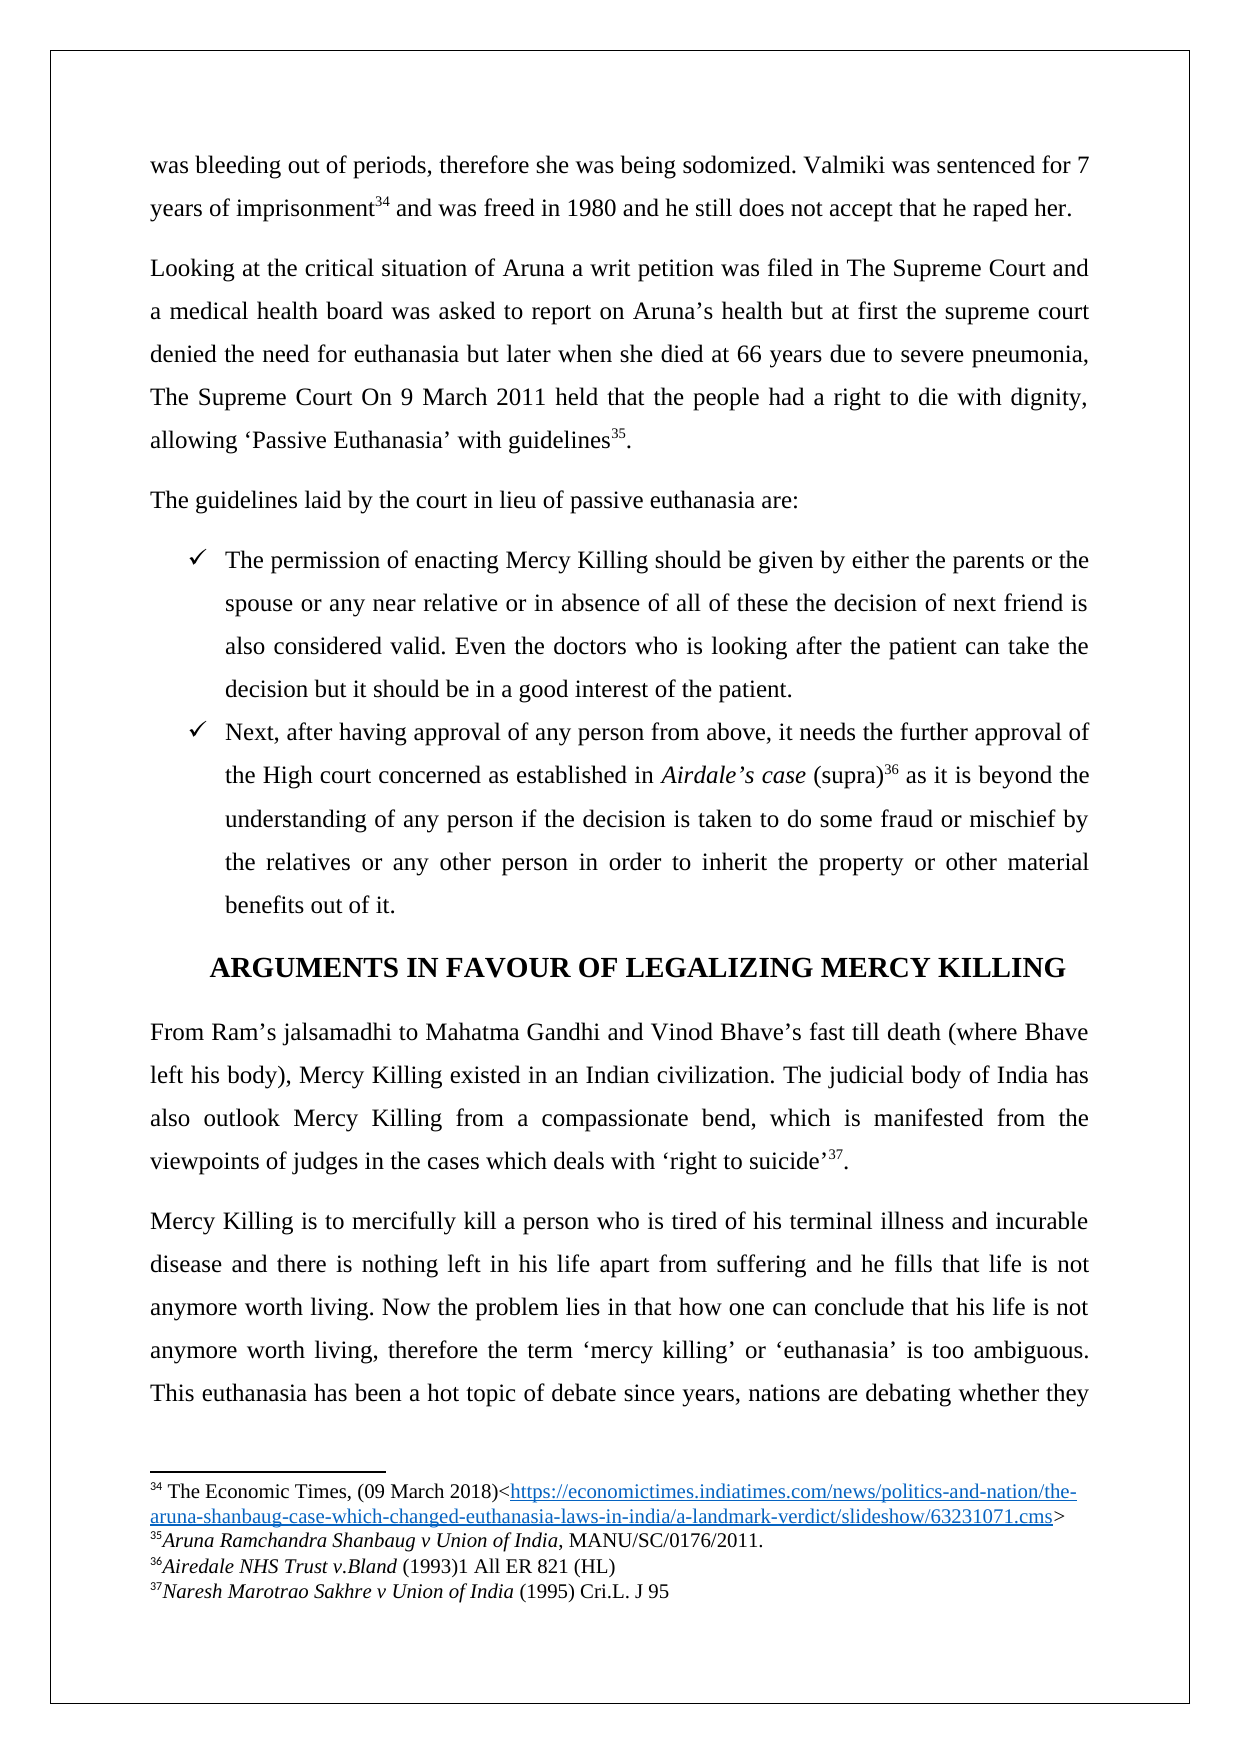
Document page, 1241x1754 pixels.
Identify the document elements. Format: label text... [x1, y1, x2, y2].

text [150, 150, 1090, 222]
text The guidelines laid by the court in lieu of passive euthanasia are: [150, 485, 1090, 514]
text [150, 1206, 1090, 1407]
text ARGUMENTS IN FAVOUR OF LEGALIZING MERCY KILLING [187, 950, 1090, 983]
list The permission of enacting Mercy Killing should be given by either the parents or the spouse or any near relative or in absence of all of these the decision of next friend is also considered valid. Even the doctors who is looking after the patient can take the decision but it should be in a good interest of the patient. [187, 545, 1090, 703]
text Looking at the critical situation of Aruna a writ petition was filed in The Supreme Court and a medical health board was asked to report on Aruna’s health but at first the supreme court denied the need for euthanasia but later when she died at 66 years due to severe pneumonia, The Supreme Court On 9 March 2011 held that the people had a right to die with dignity, allowing ‘Passive Euthanasia’ with guidelines. [150, 253, 1090, 454]
text From Ram’s jalsamadhi to Mahatma Gandhi and Vinod Bhave’s fast till death (where Bhave left his body), Mercy Killing existed in an Indian civilization. The judicial body of India has also outlook Mercy Killing from a compassionate bend, which is manifested from the viewpoints of judges in the cases which deals with ‘right to suicide’. [150, 1017, 1090, 1175]
list Next, after having approval of any person from above, it needs the further approval of the High court concerned as established in Airdale’s case (supra) as it is beyond the understanding of any person if the decision is taken to do some fraud or mischief by the relatives or any other person in order to inherit the property or other material benefits out of it. [187, 717, 1090, 919]
